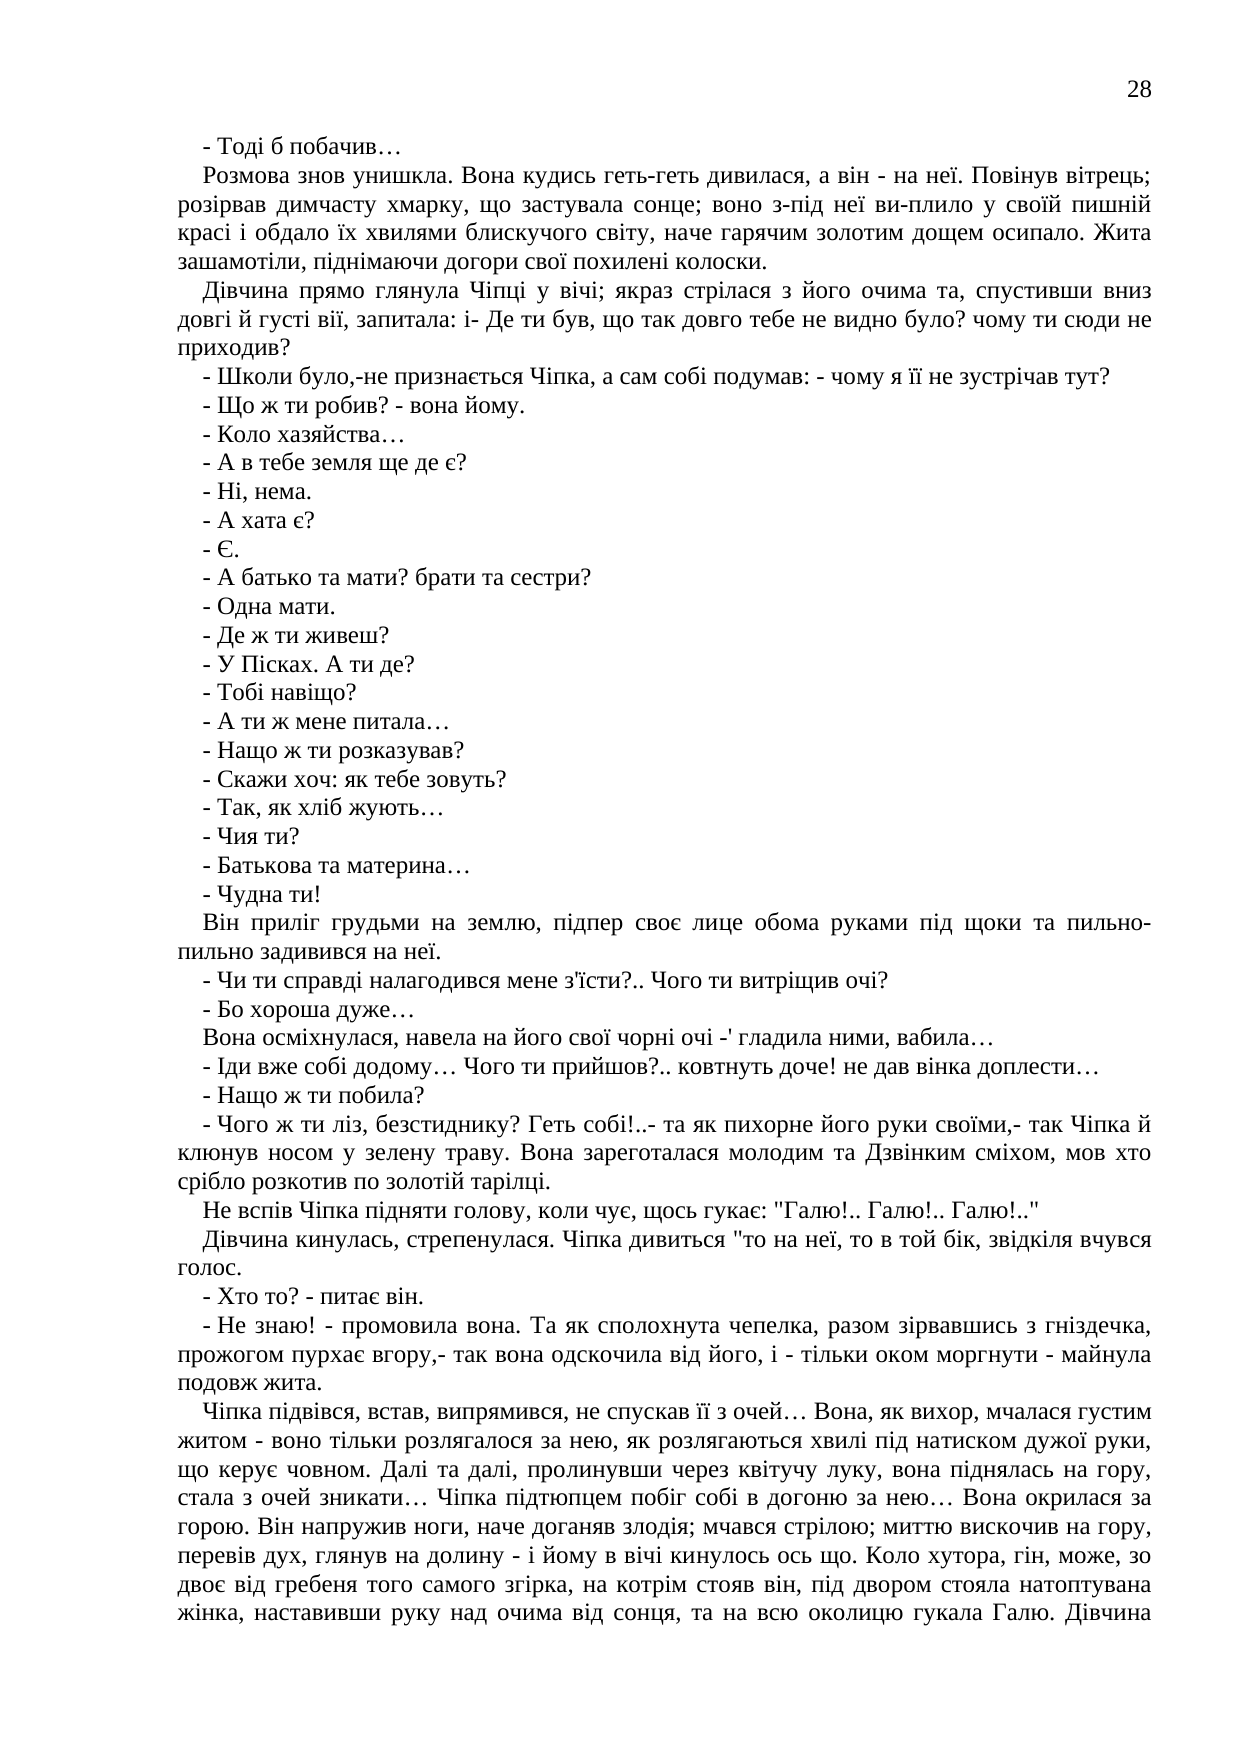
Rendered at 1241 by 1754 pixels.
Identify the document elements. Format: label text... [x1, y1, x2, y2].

text Розмова знов унишкла. Вона кудись геть-геть дивилася, а він - на неї. Повінув вітрець; розірвав димчасту хмарку, що застувала сонце; воно з-під неї ви-плило у своїй пишній красі і обдало їх хвилями блискучого світу, наче гарячим золотим дощем осипало. Жита зашамотіли, піднімаючи догори свої похилені колоски. [177, 160, 1152, 275]
text - Чудна ти! [177, 879, 1152, 907]
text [177, 1396, 1152, 1626]
text Не вспів Чіпка підняти голову, коли чує, щось гукає: "Галю!.. Галю!.. Галю!.." [177, 1195, 1152, 1224]
text - Скажи хоч: як тебе зовуть? [177, 764, 1152, 792]
text - А ти ж мене питала… [177, 706, 1152, 735]
text - Бо хороша дуже… [177, 994, 1152, 1022]
text - У Пісках. А ти де? [177, 649, 1152, 677]
text Дівчина прямо глянула Чіпці у вічі; якраз стрілася з його очима та, спустивши вниз довгі й густі вії, запитала: і- Де ти був, що так довго тебе не видно було? чому ти сюди не приходив? [177, 275, 1152, 361]
text Дівчина кинулась, стрепенулася. Чіпка дивиться "то на неї, то в той бік, звідкіля вчувся голос. [177, 1224, 1152, 1281]
text - Чия ти? [177, 821, 1152, 850]
text Вона осміхнулася, навела на його свої чорні очі -' гладила ними, вабила… [177, 1022, 1152, 1051]
text - Тобі навіщо? [177, 677, 1152, 706]
text - Хто то? - питає він. [177, 1281, 1152, 1310]
text - А в тебе земля ще де є? [177, 447, 1152, 476]
text - Школи було,-не признається Чіпка, а сам собі подумав: - чому я її не зустрічав тут? [177, 361, 1152, 390]
text - Є. [177, 534, 1152, 562]
text - Одна мати. [177, 591, 1152, 620]
text - Нащо ж ти побила? [177, 1080, 1152, 1109]
text - Не знаю! - промовила вона. Та як сполохнута чепелка, разом зірвавшись з гніздечка, прожогом пурхає вгору,- так вона одскочила від його, і - тільки оком моргнути - майнула подовж жита. [177, 1310, 1152, 1396]
text Він приліг грудьми на землю, підпер своє лице обома руками під щоки та пильно-пильно задивився на неї. [177, 907, 1152, 965]
text - Де ж ти живеш? [177, 620, 1152, 649]
text - Чого ж ти ліз, безстиднику? Геть собі!..- та як пихорне його руки своїми,- так Чіпка й клюнув носом у зелену траву. Вона зареготалася молодим та Дзвінким сміхом, мов хто срібло розкотив по золотій тарілці. [177, 1109, 1152, 1195]
text - А батько та мати? брати та сестри? [177, 562, 1152, 591]
text - Іди вже собі додому… Чого ти прийшов?.. ковтнуть доче! не дав вінка доплести… [177, 1051, 1152, 1080]
text - А хата є? [177, 505, 1152, 534]
text - Нащо ж ти розказував? [177, 735, 1152, 764]
text - Коло хазяйства… [177, 419, 1152, 447]
text - Чи ти справді налагодився мене з'їсти?.. Чого ти витріщив очі? [177, 965, 1152, 994]
text - Що ж ти робив? - вона йому. [177, 390, 1152, 419]
text - Так, як хліб жують… [177, 792, 1152, 821]
text - Ні, нема. [177, 476, 1152, 505]
text - Тоді б побачив… [177, 131, 1152, 160]
text - Батькова та материна… [177, 850, 1152, 879]
